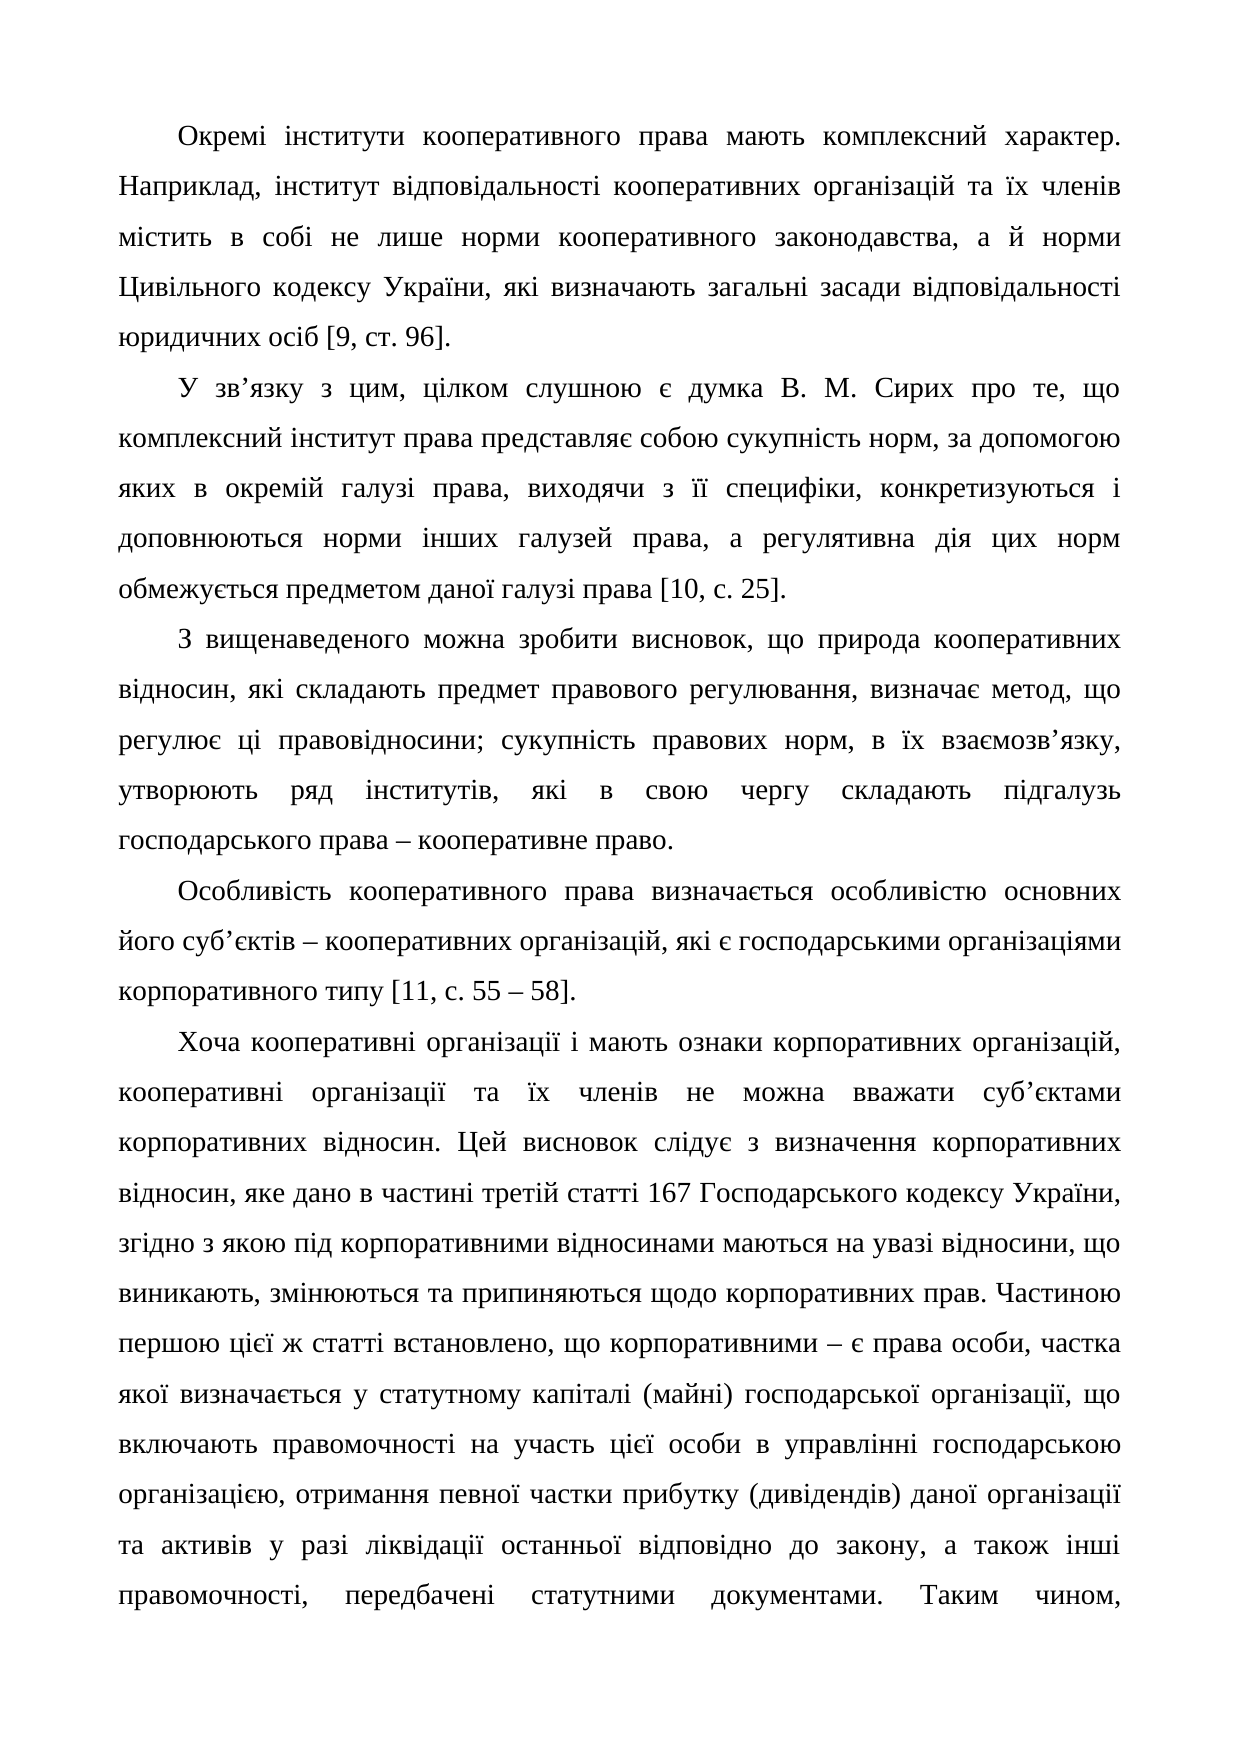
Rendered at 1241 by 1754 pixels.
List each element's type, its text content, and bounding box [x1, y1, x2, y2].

text З вищенаведеного можна зробити висновок, що природа кооперативних відносин, які складають предмет правового регулювання, визначає метод, що регулює ці правовідносини; сукупність правових норм, в їх взаємозв’язку, утворюють ряд інститутів, які в свою чергу складають підгалузь господарського права – кооперативне право. [118, 621, 1122, 856]
text Особливість кооперативного права визначається особливістю основних його суб’єктів – кооперативних організацій, які є господарськими організаціями корпоративного типу [11, с. 55 – 58]. [118, 873, 1122, 1007]
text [118, 1024, 1122, 1611]
text У зв’язку з цим, цілком слушною є думка В. М. Сирих про те, що комплексний інститут права представляє собою сукупність норм, за допомогою яких в окремій галузі права, виходячи з її специфіки, конкретизуються і доповнюються норми інших галузей права, а регулятивна дія цих норм обмежується предметом даної галузі права [10, с. 25]. [118, 370, 1122, 604]
text Окремі інститути кооперативного права мають комплексний характер. Наприклад, інститут відповідальності кооперативних організацій та їх членів містить в собі не лише норми кооперативного законодавства, а й норми Цивільного кодексу України, які визначають загальні засади відповідальності юридичних осіб [9, ст. 96]. [118, 118, 1122, 353]
